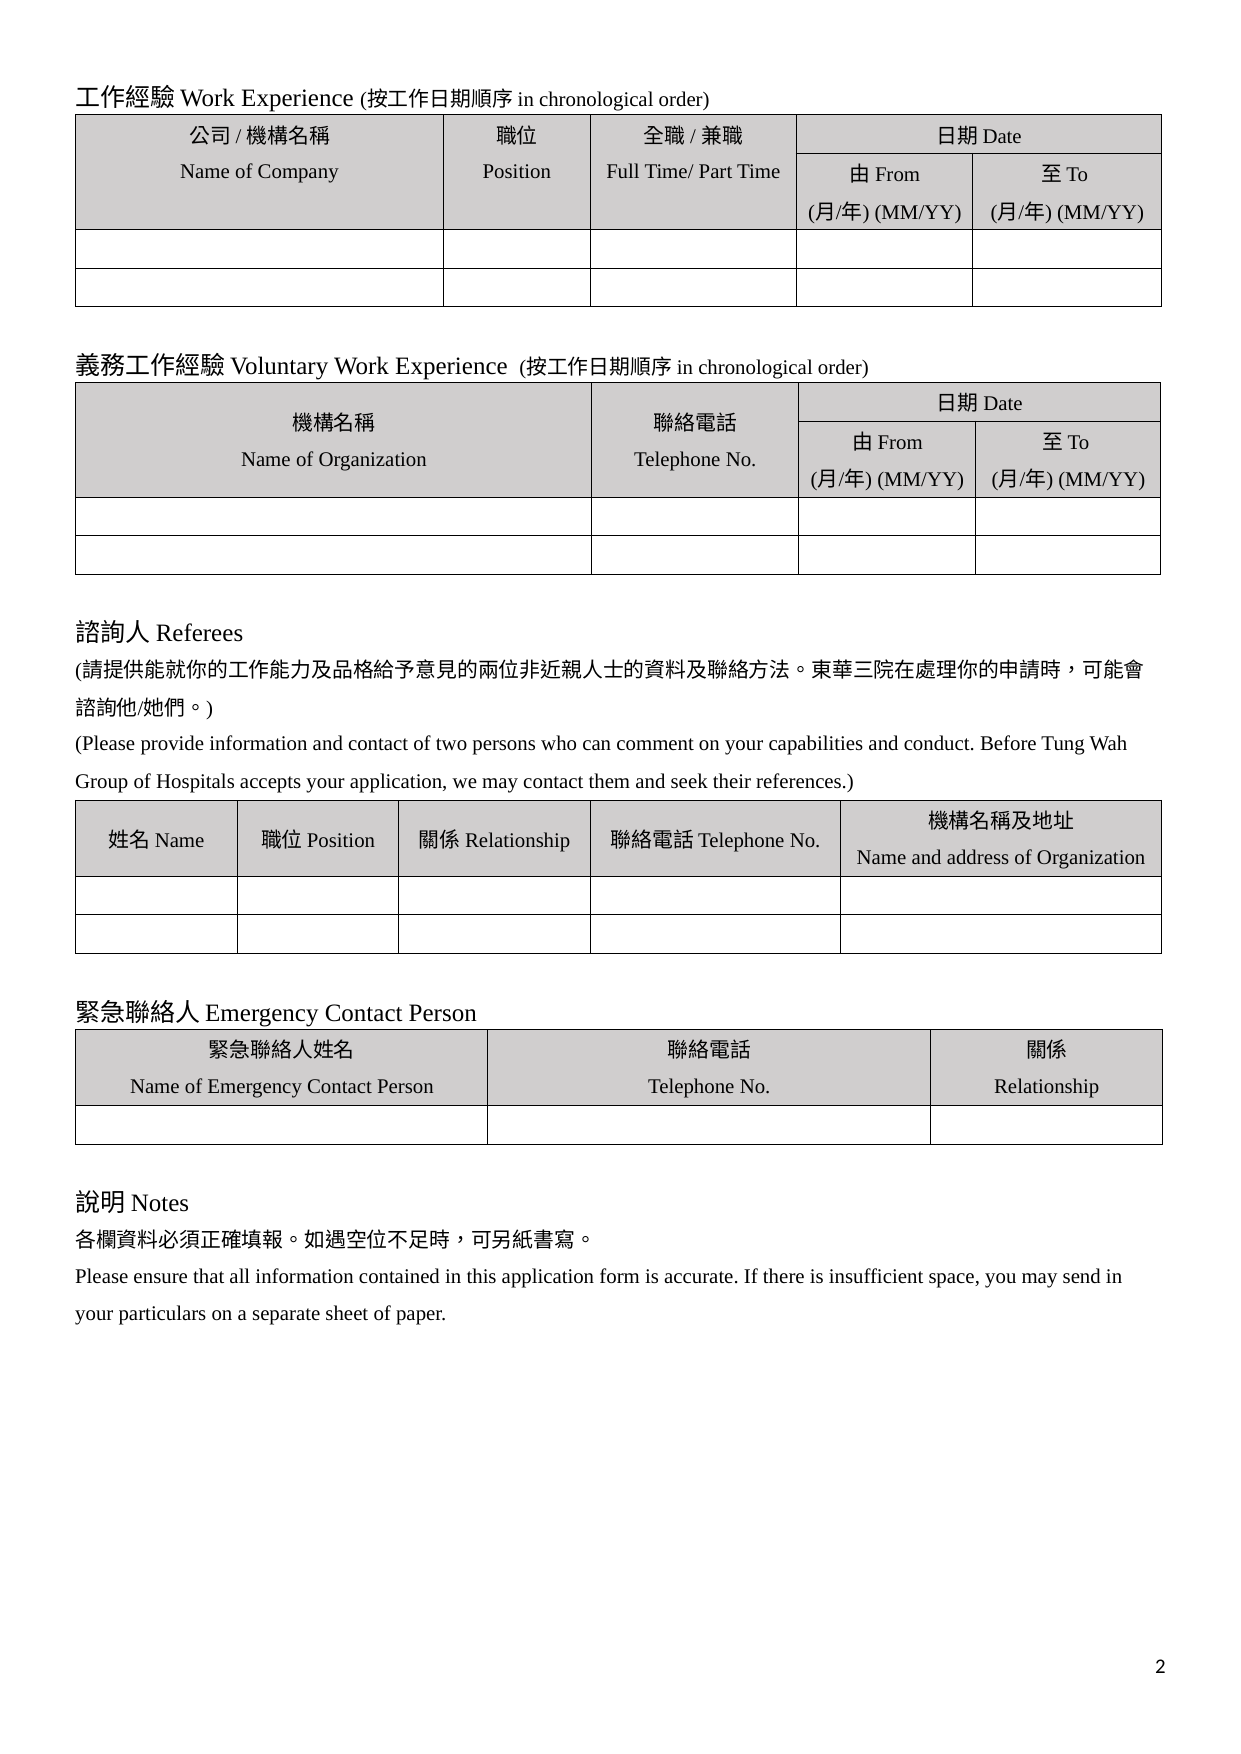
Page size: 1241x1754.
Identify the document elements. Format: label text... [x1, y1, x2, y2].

table_cell [797, 230, 972, 267]
text 說明 Notes [75, 1182, 1165, 1219]
table_header 姓名 Name [76, 801, 237, 876]
table_header 日期 Date [797, 115, 1161, 153]
table_header 關係 Relationship [399, 801, 590, 876]
table_cell [488, 1106, 930, 1143]
table_cell 由 From (月/年) (MM/YY) [799, 422, 975, 497]
table_header 公司 / 機構名稱 Name of Company [76, 115, 443, 229]
table_cell [973, 230, 1161, 267]
table_header 聯絡電話 Telephone No. [488, 1030, 930, 1105]
text 諮詢人 Referees (請提供能就你的工作能力及品格給予意見的兩位非近親人士的資料及聯絡方法。東華三院在處理你的申請時，可能會 諮詢他/她們。) [75, 612, 1165, 725]
table_cell [799, 536, 975, 574]
table_cell [976, 498, 1160, 535]
table_header 全職 / 兼職 Full Time/ Part Time [591, 115, 796, 229]
table_cell [444, 230, 590, 267]
table_cell [841, 915, 1161, 953]
table_cell [973, 269, 1161, 306]
table_cell [976, 536, 1160, 574]
table_cell [76, 498, 591, 535]
text 各欄資料必須正確填報。如遇空位不足時，可另紙書寫。 [75, 1219, 1165, 1257]
text 工作經驗Work Experience (按工作日期順序 in chronological order) [75, 77, 1165, 114]
table_cell 至To (月/年) (MM/YY) [976, 422, 1160, 497]
table_cell [591, 915, 840, 953]
table_header 機構名稱及地址 Name and address of Organization [841, 801, 1161, 876]
table_header 聯絡電話 Telephone No. [592, 383, 798, 497]
table_header 關係 Relationship [931, 1030, 1162, 1105]
table_cell [399, 915, 590, 953]
table_header 緊急聯絡人姓名 Name of Emergency Contact Person [76, 1030, 487, 1105]
table_cell [591, 877, 840, 914]
table_cell [444, 269, 590, 306]
table_cell [76, 230, 443, 267]
table_cell [238, 915, 398, 953]
text 緊急聯絡人Emergency Contact Person [75, 991, 1165, 1029]
table_cell [591, 230, 796, 267]
table_cell [76, 536, 591, 574]
table_header 機構名稱 Name of Organization [76, 383, 591, 497]
table_cell [76, 915, 237, 953]
table_header 職位Position [238, 801, 398, 876]
text Please ensure that all information contained in this application form is accurate. If there is insufficient space, you may send in your particulars on a separate sheet of paper. [75, 1257, 1165, 1332]
table_cell [76, 877, 237, 914]
table_header 職位 Position [444, 115, 590, 229]
table_cell [799, 498, 975, 535]
table_cell [76, 1106, 487, 1143]
table_cell [931, 1106, 1162, 1143]
table_cell [238, 877, 398, 914]
table_cell [797, 269, 972, 306]
table_header 聯絡電話Telephone No. [591, 801, 840, 876]
table_cell [399, 877, 590, 914]
table_cell [592, 498, 798, 535]
table_cell 由 From (月/年) (MM/YY) [797, 154, 972, 229]
table_cell [841, 877, 1161, 914]
table_cell 至To (月/年) (MM/YY) [973, 154, 1161, 229]
table_cell [76, 269, 443, 306]
table_header 日期 Date [799, 383, 1160, 421]
table_cell [592, 536, 798, 574]
text (Please provide information and contact of two persons who can comment on your capabilities and conduct. Before Tung Wah Group of Hospitals accepts your application, we may contact them and seek their references.) [75, 725, 1165, 800]
table_cell [591, 269, 796, 306]
text 義務工作經驗Voluntary Work Experience (按工作日期順序 in chronological order) [75, 344, 1165, 382]
